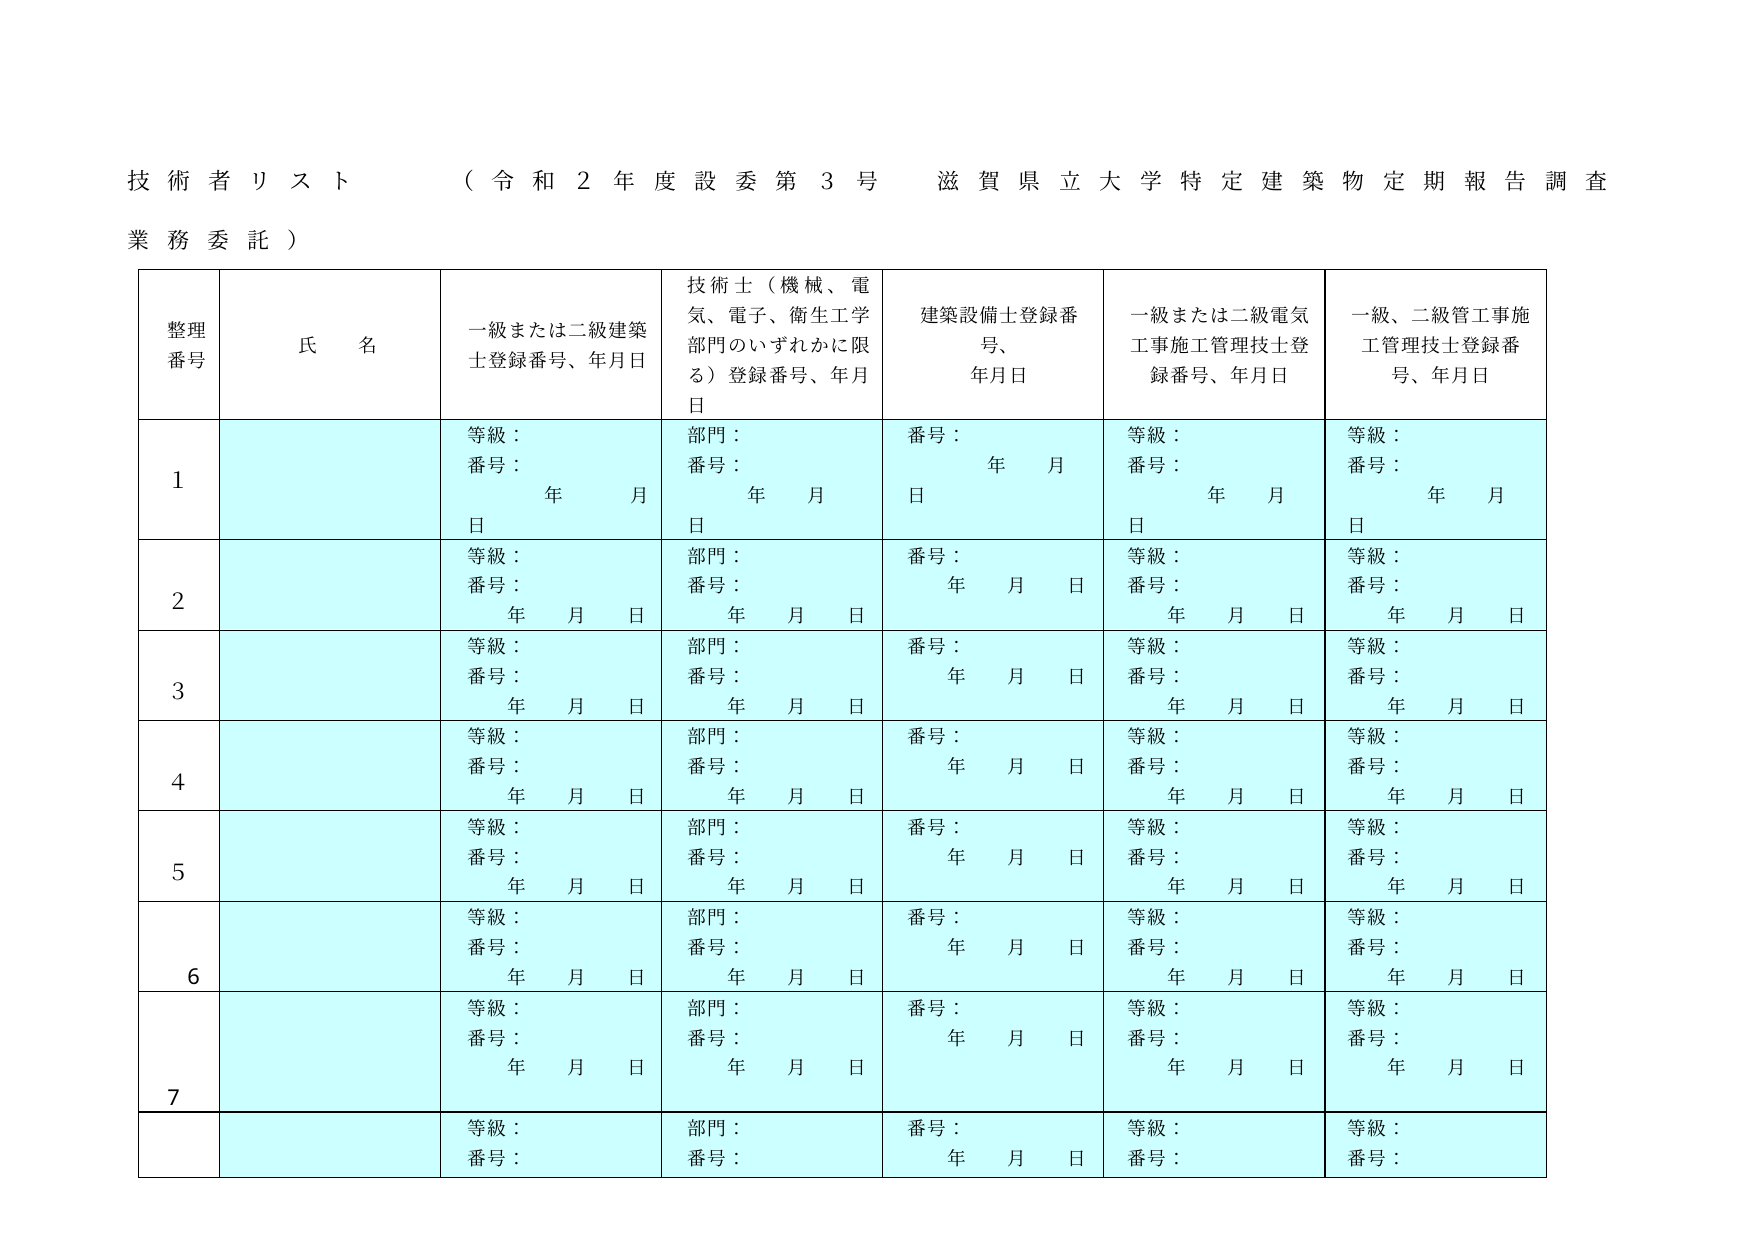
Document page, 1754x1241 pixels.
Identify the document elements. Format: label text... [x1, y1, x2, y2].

text 技術者リスト （令和２年度設委第３号 滋賀県立大学特定建築物定期報告調査業務委託） [127, 150, 1627, 269]
table_cell [220, 992, 440, 1111]
table_cell [220, 420, 440, 539]
table_cell １ [139, 420, 219, 539]
table_cell 等級： 番号： 年 月 日 [1104, 540, 1324, 629]
table_cell ３ [139, 631, 219, 720]
table_cell 部門： 番号： 年 月 日 [662, 721, 882, 810]
table_cell 等級： 番号： 年 月 日 [1104, 992, 1324, 1111]
table_cell 等級： 番号： 年 月 日 [1326, 1113, 1546, 1177]
table_cell ４ [139, 721, 219, 810]
table_cell 等級： 番号： 年 月 日 [441, 631, 661, 720]
table_header 一級、二級管工事施工管理技士登録番号、年月日 [1326, 270, 1546, 419]
table_cell [220, 1113, 440, 1177]
table_cell 番号： 年 月 日 [883, 631, 1103, 720]
table_header 建築設備士登録番号、 年月日 [883, 270, 1103, 419]
table_cell [220, 721, 440, 810]
table_cell 等級： 番号： 年 月 日 [1104, 631, 1324, 720]
table_cell 7 [139, 992, 219, 1111]
table_header 整理 番号 [139, 270, 219, 419]
table_header 一級または二級電気工事施工管理技士登録番号、年月日 [1104, 270, 1324, 419]
table_cell 等級： 番号： 年 月 日 [1104, 902, 1324, 991]
table_cell 等級： 番号： 年 月 日 [441, 721, 661, 810]
table_cell 6 [139, 902, 219, 991]
table_cell 8 [139, 1113, 219, 1177]
table_cell 番号： 年 月 日 [883, 540, 1103, 629]
table_cell ５ [139, 811, 219, 901]
table_cell 等級： 番号： 年 月 日 [1104, 1113, 1324, 1177]
table_cell 等級： 番号： 年 月 日 [1326, 811, 1546, 901]
table_header 技術士（機械、電気、電子、衛生工学部門のいずれかに限る）登録番号、年月日 [662, 270, 882, 419]
table_header 氏 名 [220, 270, 440, 419]
table_cell 等級： 番号： 年 月 日 [1326, 420, 1546, 539]
table_cell 番号： 年 月 日 [883, 992, 1103, 1111]
table_cell 部門： 番号： 年 月 日 [662, 992, 882, 1111]
table_cell 番号： 年 月 日 [883, 811, 1103, 901]
table_cell 番号： 年 月 日 [883, 1113, 1103, 1177]
table_cell 等級： 番号： 年 月 日 [441, 540, 661, 629]
table_cell 等級： 番号： 年 月 日 [441, 420, 661, 539]
table_cell 等級： 番号： 年 月 日 [1326, 540, 1546, 629]
table_cell ２ [139, 540, 219, 629]
table_cell 等級： 番号： 年 月 日 [1326, 721, 1546, 810]
table_cell 等級： 番号： 年 月 日 [1326, 631, 1546, 720]
table_cell 等級： 番号： 年 月 日 [1104, 721, 1324, 810]
table_cell 等級： 番号： 年 月 日 [1104, 420, 1324, 539]
table_cell 等級： 番号： 年 月 日 [441, 1113, 661, 1177]
table_cell 番号： 年 月 日 [883, 721, 1103, 810]
table_cell 部門： 番号： 年 月 日 [662, 540, 882, 629]
table_cell 等級： 番号： 年 月 日 [441, 902, 661, 991]
table_cell 等級： 番号： 年 月 日 [1104, 811, 1324, 901]
table_header 一級または二級建築士登録番号、年月日 [441, 270, 661, 419]
table_cell 部門： 番号： 年 月 日 [662, 1113, 882, 1177]
table_cell 部門： 番号： 年 月 日 [662, 631, 882, 720]
table_cell 部門： 番号： 年 月 日 [662, 811, 882, 901]
table_cell 等級： 番号： 年 月 日 [1326, 992, 1546, 1111]
table_cell [220, 540, 440, 629]
table_cell 等級： 番号： 年 月 日 [1326, 902, 1546, 991]
table_cell 番号： 年 月 日 [883, 902, 1103, 991]
table_cell [220, 811, 440, 901]
table_cell 番号： 年 月 日 [883, 420, 1103, 539]
table_cell 等級： 番号： 年 月 日 [441, 992, 661, 1111]
table_cell [220, 902, 440, 991]
table_cell 部門： 番号： 年 月 日 [662, 902, 882, 991]
table_cell 等級： 番号： 年 月 日 [441, 811, 661, 901]
table_cell [220, 631, 440, 720]
table_cell 部門： 番号： 年 月 日 [662, 420, 882, 539]
